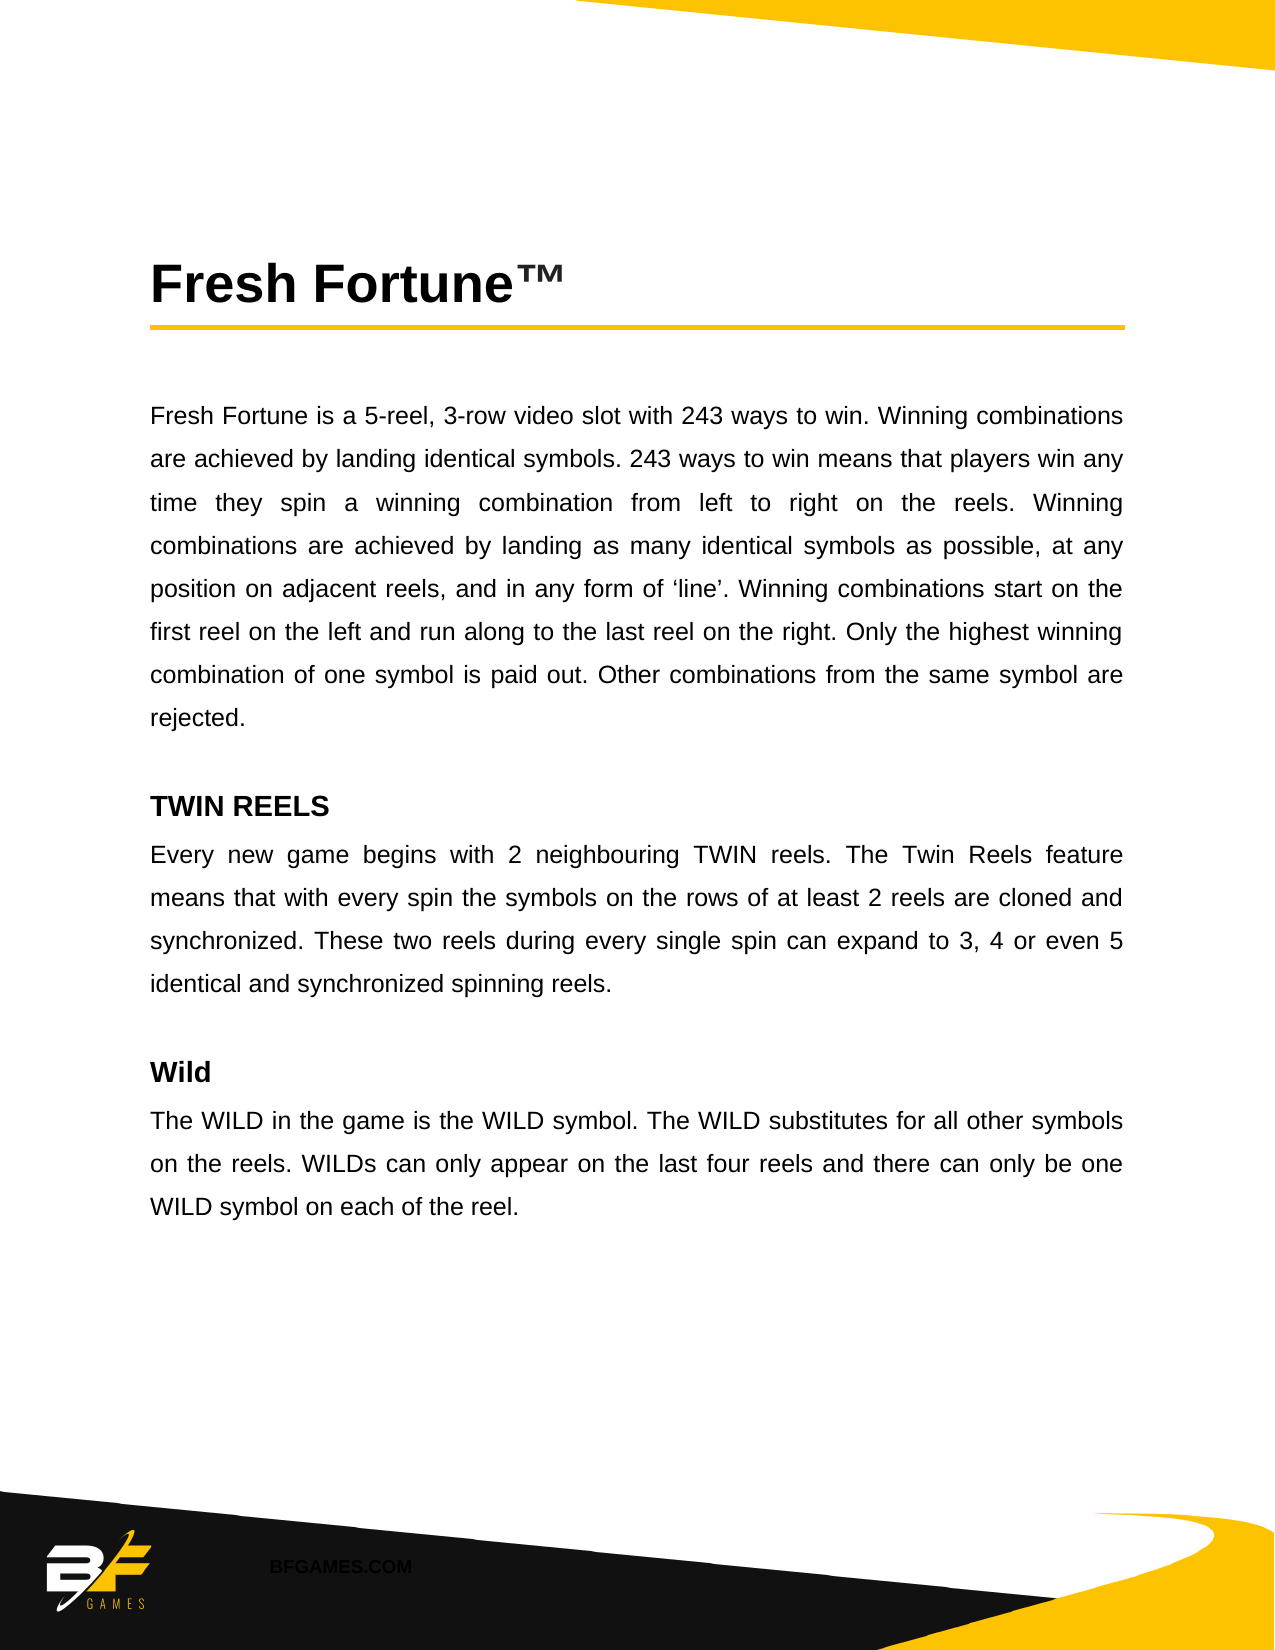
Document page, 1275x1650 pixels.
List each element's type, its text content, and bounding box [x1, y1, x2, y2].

text Fresh Fortune™ [150, 252, 1125, 325]
text Fresh Fortune is a 5-reel, 3-row video slot with 243 ways to win. Winning combinations are achieved by landing identical symbols. 243 ways to win means that players win any time they spin a winning combination from left to right on the reels. Winning combinations are achieved by landing as many identical symbols as possible, at any position on adjacent reels, and in any form of ‘line’. Winning combinations start on the first reel on the left and run along to the last reel on the right. Only the highest winning combination of one symbol is paid out. Other combinations from the same symbol are rejected. [150, 401, 1125, 732]
picture [574, 0, 1275, 71]
text TWIN REELS [150, 789, 1125, 823]
text The WILD in the game is the WILD symbol. The WILD substitutes for all other symbols on the reels. WILDs can only appear on the last four reels and there can only be one WILD symbol on each of the reel. [150, 1106, 1125, 1221]
text Wild [150, 1055, 1125, 1089]
picture [0, 1491, 1274, 1650]
text Every new game begins with 2 neighbouring TWIN reels. The Twin Reels feature means that with every spin the symbols on the rows of at least 2 reels are cloned and synchronized. These two reels during every single spin can expand to 3, 4 or even 5 identical and synchronized spinning reels. [150, 840, 1125, 998]
